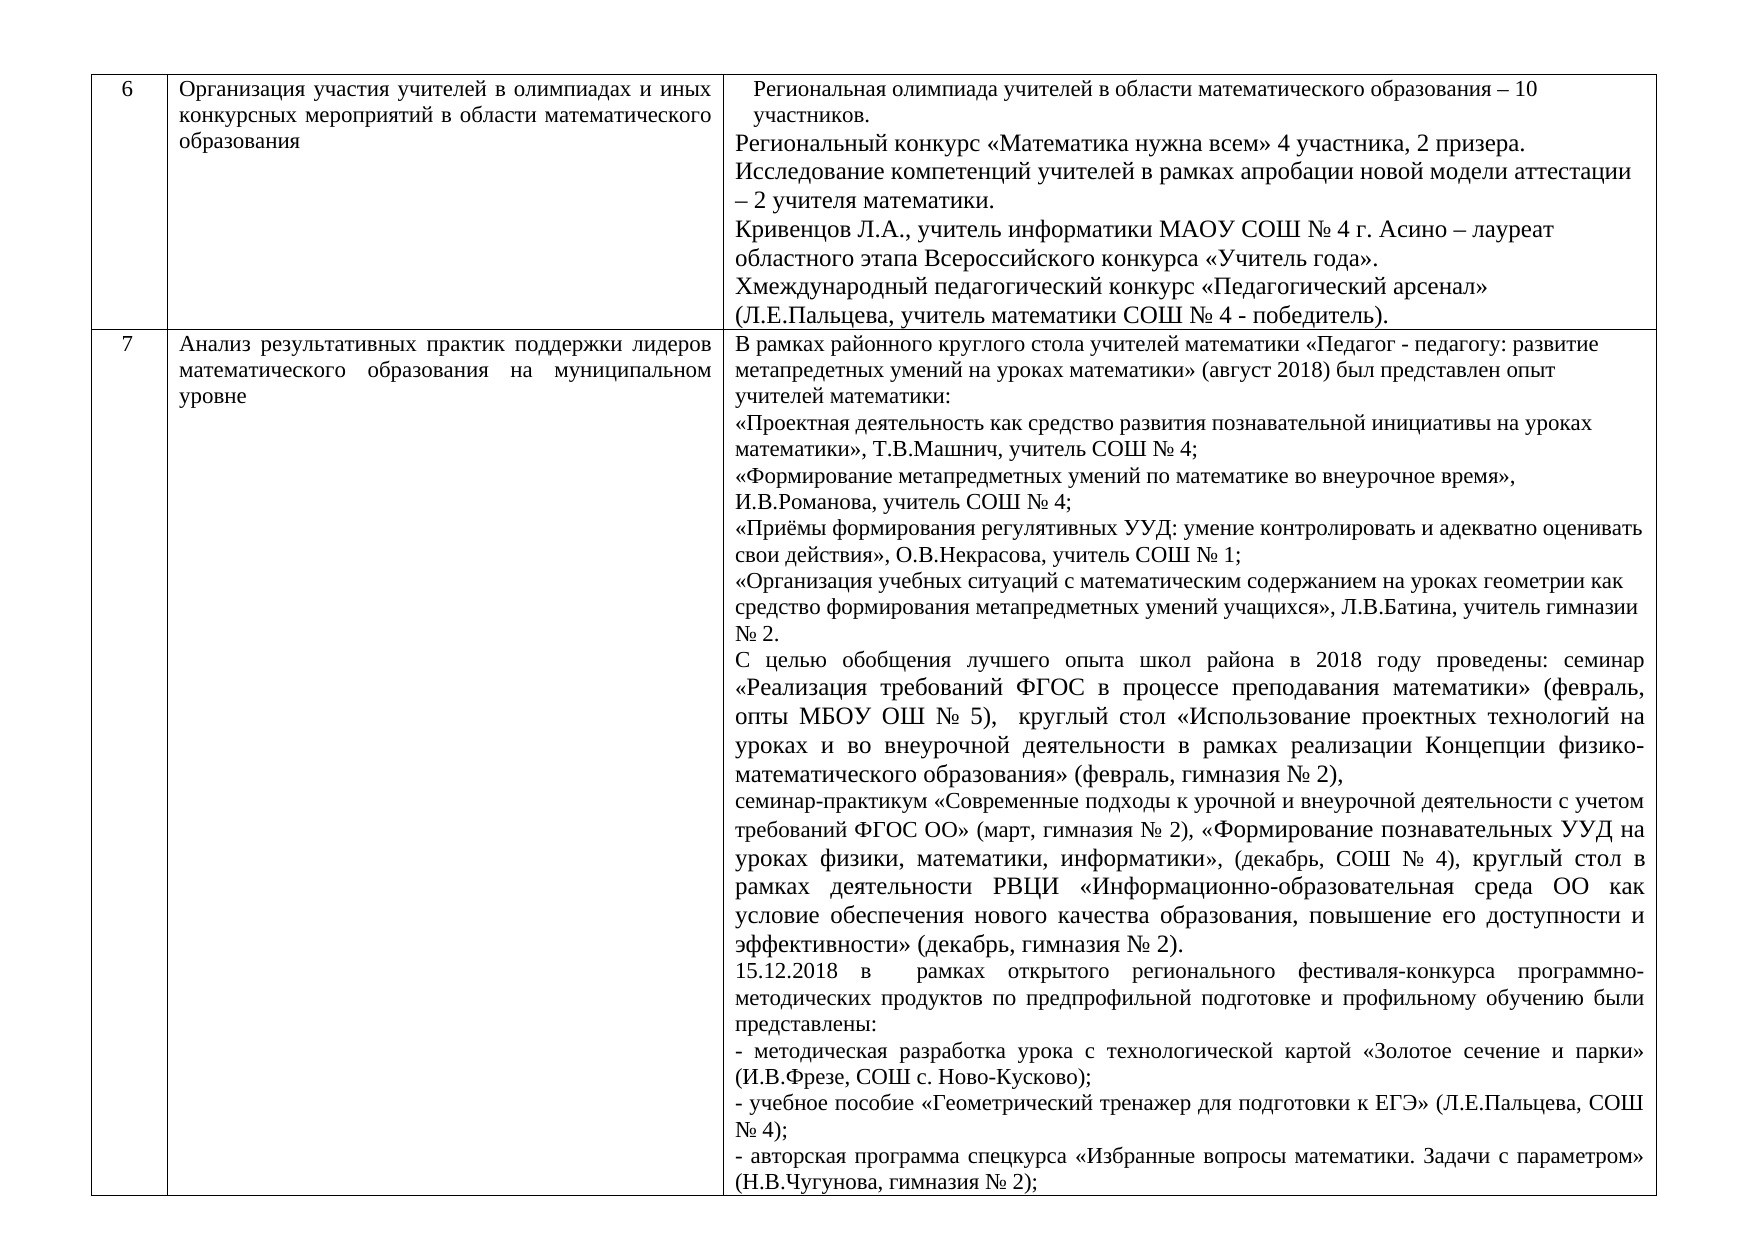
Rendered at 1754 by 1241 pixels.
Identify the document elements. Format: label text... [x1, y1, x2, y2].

table_cell Региональная олимпиада учителей в области математического образования – 10 участников. Региональный конкурс «Математика нужна всем» 4 участника, 2 призера. Исследование компетенций учителей в рамках апробации новой модели аттестации – 2 учителя математики. Кривенцов Л.А., учитель информатики МАОУ СОШ № 4 г. Асино – лауреат областного этапа Всероссийского конкурса «Учитель года». Xмеждународный педагогический конкурс «Педагогический арсенал» (Л.Е.Пальцева, учитель математики СОШ № 4 - победитель). [724, 75, 1656, 329]
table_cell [168, 330, 723, 1195]
table_cell 6 [92, 75, 167, 329]
table_cell Организация участия учителей в олимпиадах и иных конкурсных мероприятий в области математического образования [168, 75, 723, 329]
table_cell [724, 330, 1656, 1195]
table_cell 7 [92, 330, 167, 1195]
